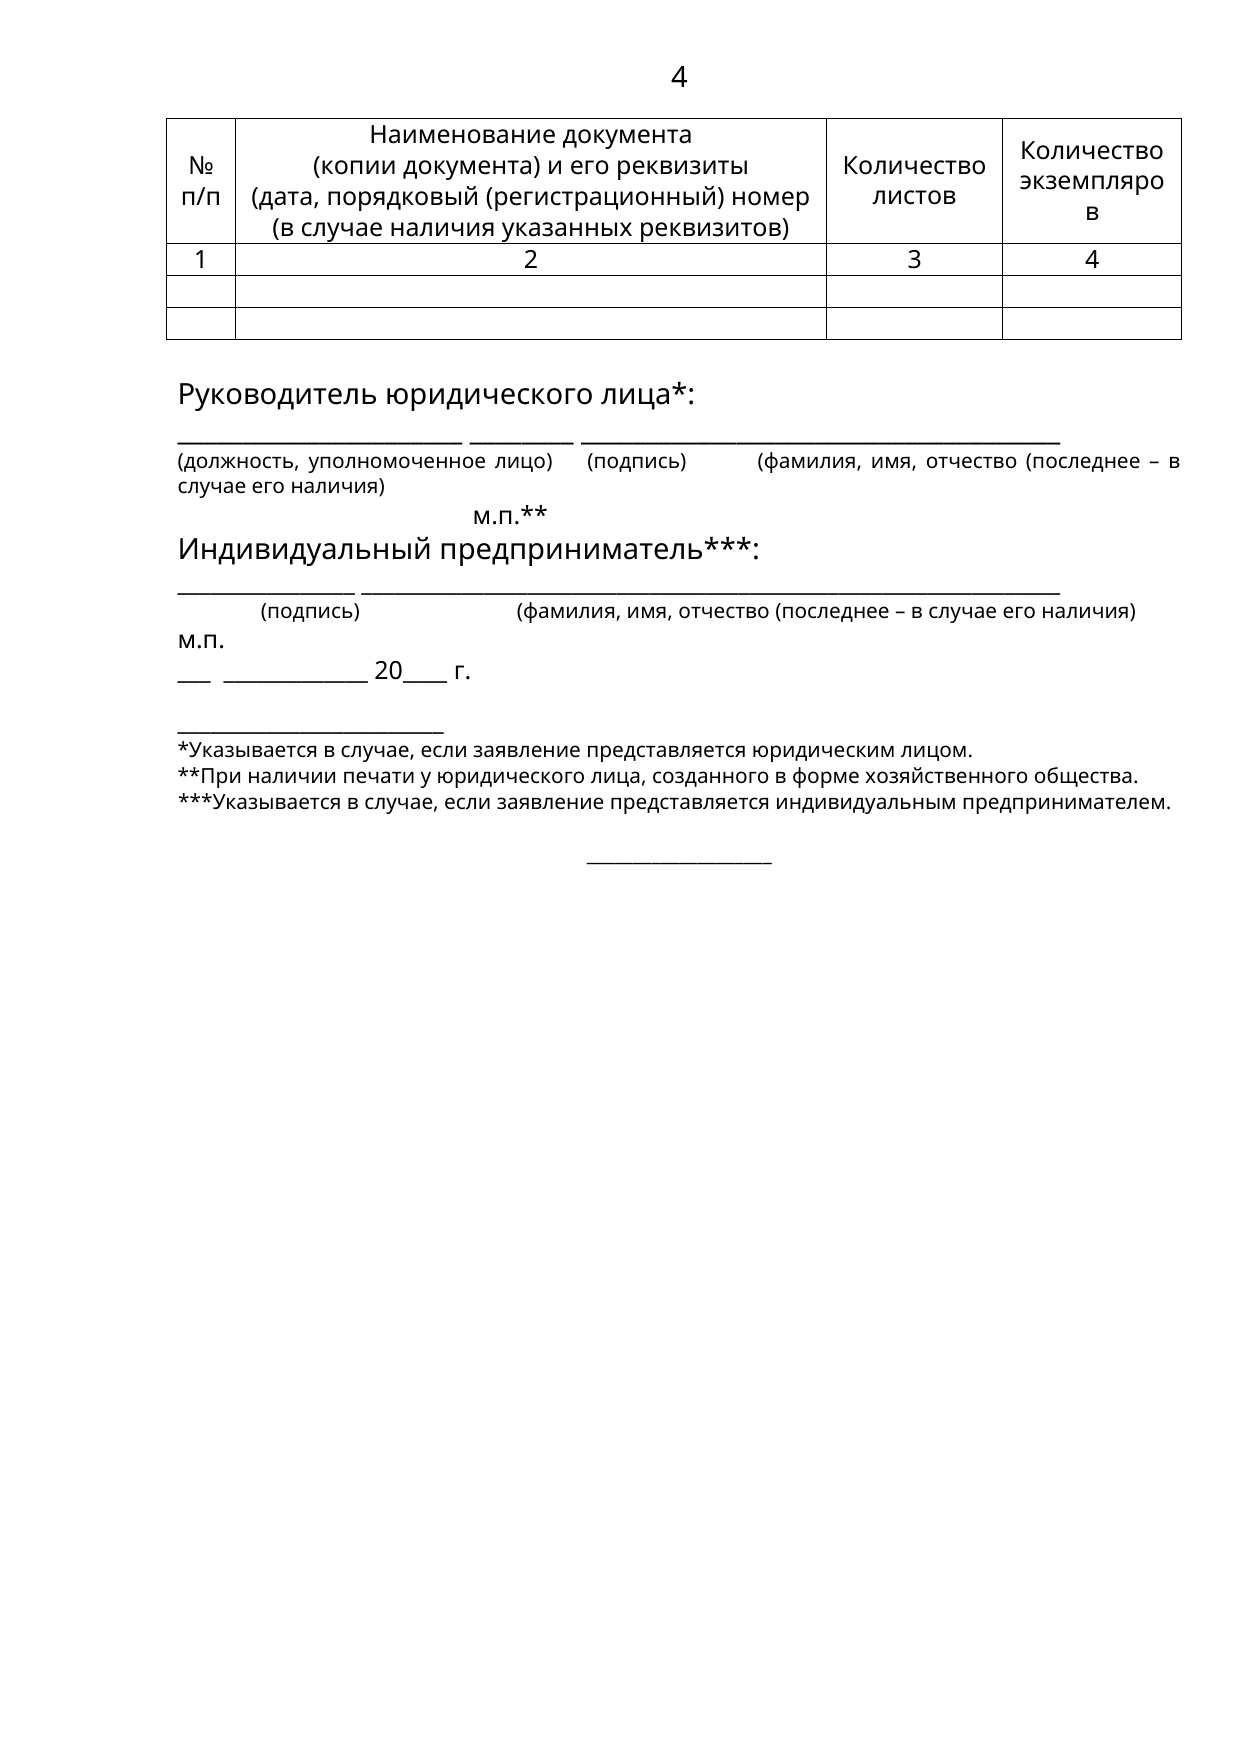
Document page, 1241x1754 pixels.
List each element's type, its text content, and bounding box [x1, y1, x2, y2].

table_cell [167, 308, 235, 339]
text ____________________ [177, 840, 1181, 866]
table_cell 3 [827, 244, 1002, 275]
text ________________ _______________________________________________________________ [177, 567, 1181, 598]
text ___ _____________ 20____ г. [177, 654, 1181, 685]
text ______________________ ________ _____________________________________ [177, 412, 1181, 448]
text **При наличии печати у юридического лица, созданного в форме хозяйственного общества. [177, 763, 1181, 789]
table_cell 2 [236, 244, 826, 275]
text м.п. [177, 623, 1181, 654]
table_header Наименование документа (копии документа) и его реквизиты (дата, порядковый (регистрационный) номер (в случае наличия указанных реквизитов) [236, 119, 826, 243]
table_cell [236, 276, 826, 307]
table_header Количество экземпляров [1003, 119, 1181, 243]
table_cell 1 [167, 244, 235, 275]
table_cell [1003, 308, 1181, 339]
table_header Количество листов [827, 119, 1002, 243]
text Индивидуальный предприниматель***: [177, 531, 1181, 567]
table_cell 4 [1003, 244, 1181, 275]
table_cell [827, 308, 1002, 339]
text ***Указывается в случае, если заявление представляется индивидуальным предпринимателем. [177, 789, 1181, 814]
table_cell [827, 276, 1002, 307]
table_header № п/п [167, 119, 235, 243]
text Руководитель юридического лица*: [177, 376, 1181, 412]
text м.п.** [325, 500, 1181, 531]
table_cell [236, 308, 826, 339]
text (должность, уполномоченное лицо) (подпись) (фамилия, имя, отчество (последнее – в случае его наличия) [177, 448, 1181, 500]
text ________________________ [177, 706, 1181, 737]
text (подпись) (фамилия, имя, отчество (последнее – в случае его наличия) [177, 598, 1181, 623]
text *Указывается в случае, если заявление представляется юридическим лицом. [177, 737, 1181, 763]
table_cell [167, 276, 235, 307]
table_cell [1003, 276, 1181, 307]
